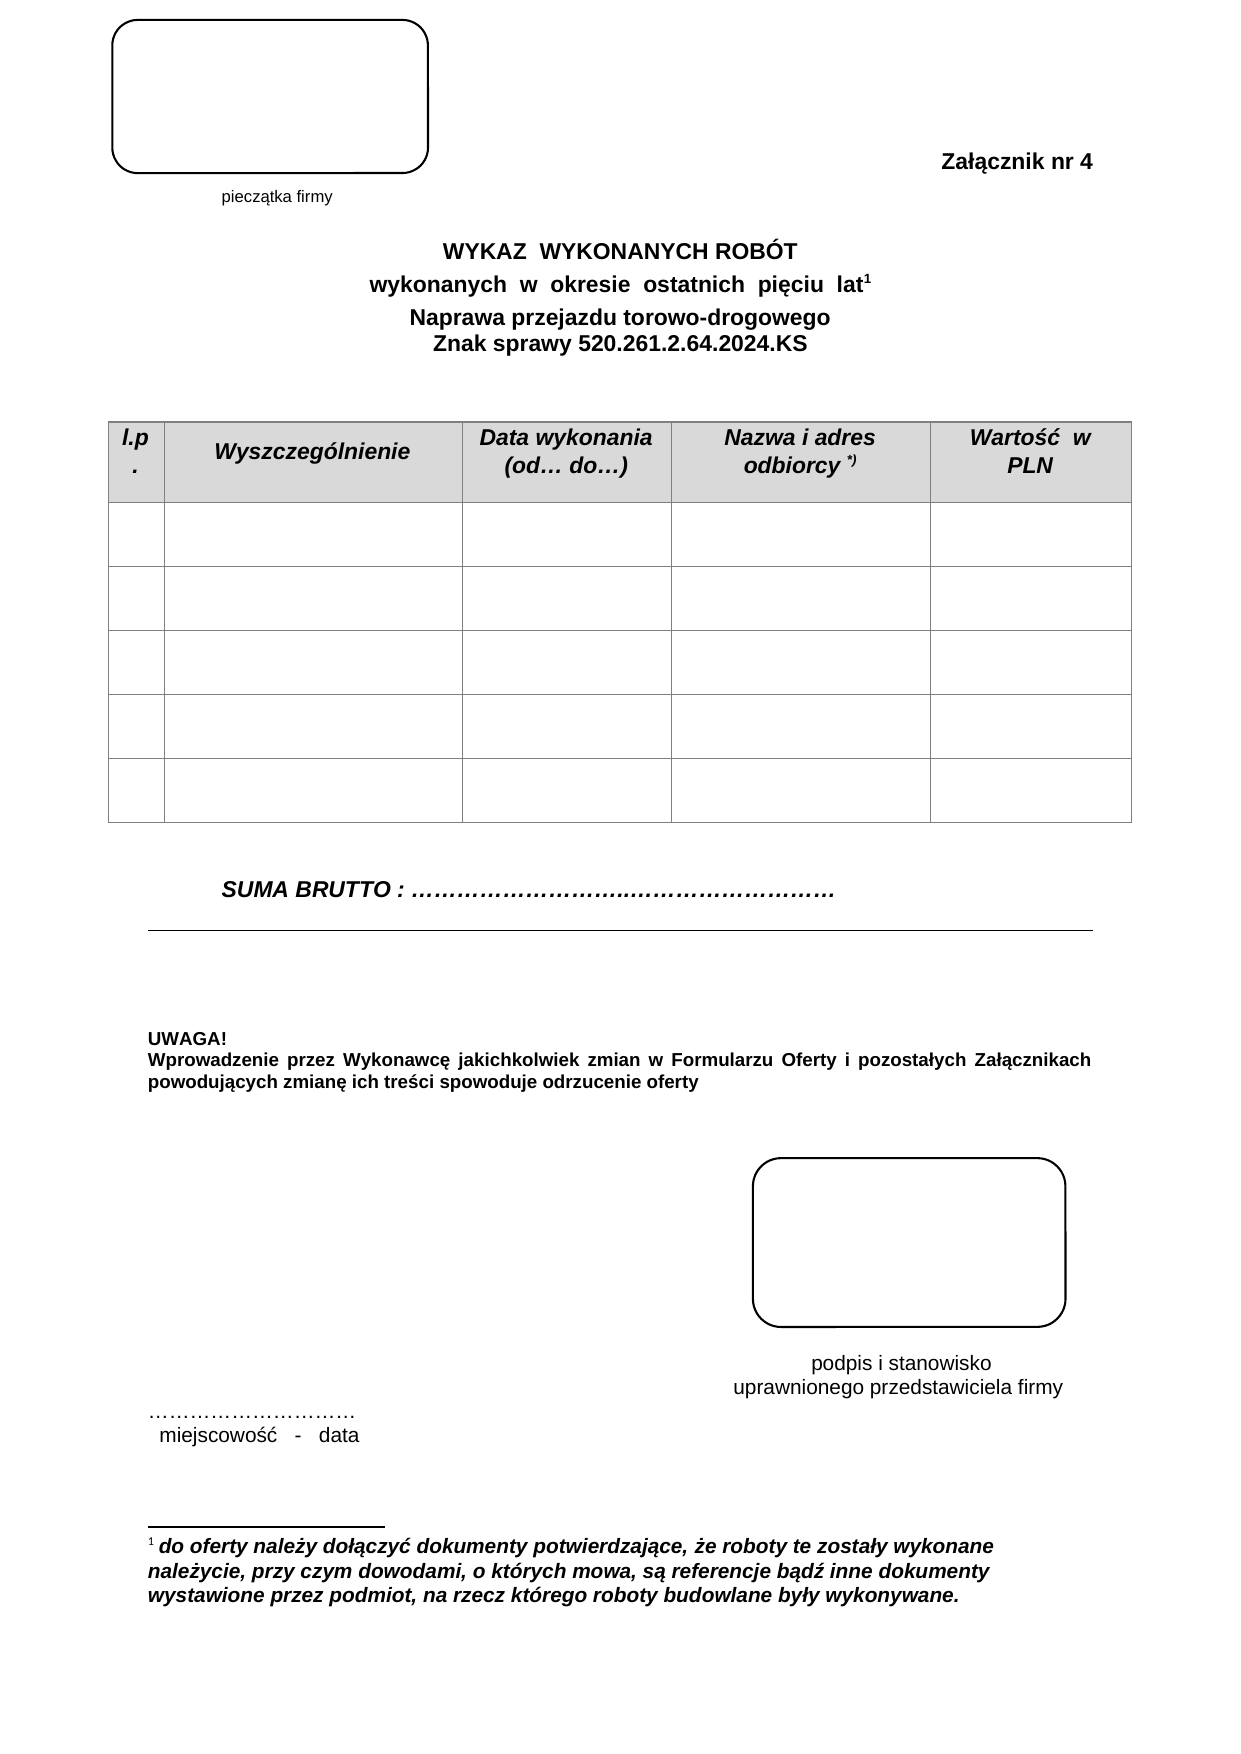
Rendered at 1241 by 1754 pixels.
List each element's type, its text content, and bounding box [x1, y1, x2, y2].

table_header Wartość w PLN [931, 423, 1131, 502]
table_cell [109, 503, 164, 566]
table_cell [931, 503, 1131, 566]
table_cell [931, 631, 1131, 694]
table_cell [165, 695, 462, 758]
text podpis i stanowisko [710, 1351, 1093, 1375]
table_cell [931, 695, 1131, 758]
table_cell [109, 567, 164, 630]
table_cell [165, 567, 462, 630]
text miejscowość - data [148, 1423, 1093, 1447]
table_cell [931, 759, 1131, 822]
table_cell [463, 759, 671, 822]
text wykonanych w okresie ostatnich pięciu lat [148, 271, 1093, 297]
table_cell [165, 631, 462, 694]
text uprawnionego przedstawiciela firmy [636, 1375, 1093, 1399]
table_header Wyszczególnienie [165, 423, 462, 502]
table_header Data wykonania (od… do…) [463, 423, 671, 502]
table_cell [672, 503, 930, 566]
table_cell [463, 695, 671, 758]
table_cell [165, 759, 462, 822]
table_header l.p. [109, 423, 164, 502]
text WYKAZ WYKONANYCH ROBÓT [148, 238, 1093, 264]
table_cell [463, 567, 671, 630]
table_cell [672, 759, 930, 822]
table_cell [931, 567, 1131, 630]
table_cell [672, 631, 930, 694]
table_cell [109, 631, 164, 694]
table_cell [672, 695, 930, 758]
table_header Nazwa i adres odbiorcy *) [672, 423, 930, 502]
table_cell [672, 567, 930, 630]
text SUMA BRUTTO : ………………………..……………………… [148, 876, 1093, 902]
table_cell [463, 503, 671, 566]
table_cell [165, 503, 462, 566]
text Naprawa przejazdu torowo-drogowego [148, 303, 1093, 330]
text pieczątka firmy [148, 186, 1093, 206]
text ………………………… [148, 1399, 1093, 1423]
table_cell [109, 759, 164, 822]
text Załącznik nr 4 [410, 148, 1093, 174]
text Znak sprawy 520.261.2.64.2024.KS [148, 330, 1093, 356]
text Wprowadzenie przez Wykonawcę jakichkolwiek zmian w Formularzu Oferty i pozostałych Załącznikach powodujących zmianę ich treści spowoduje odrzucenie oferty [148, 1049, 1093, 1092]
table_cell [463, 631, 671, 694]
table_cell [109, 695, 164, 758]
text UWAGA! [148, 1027, 370, 1049]
